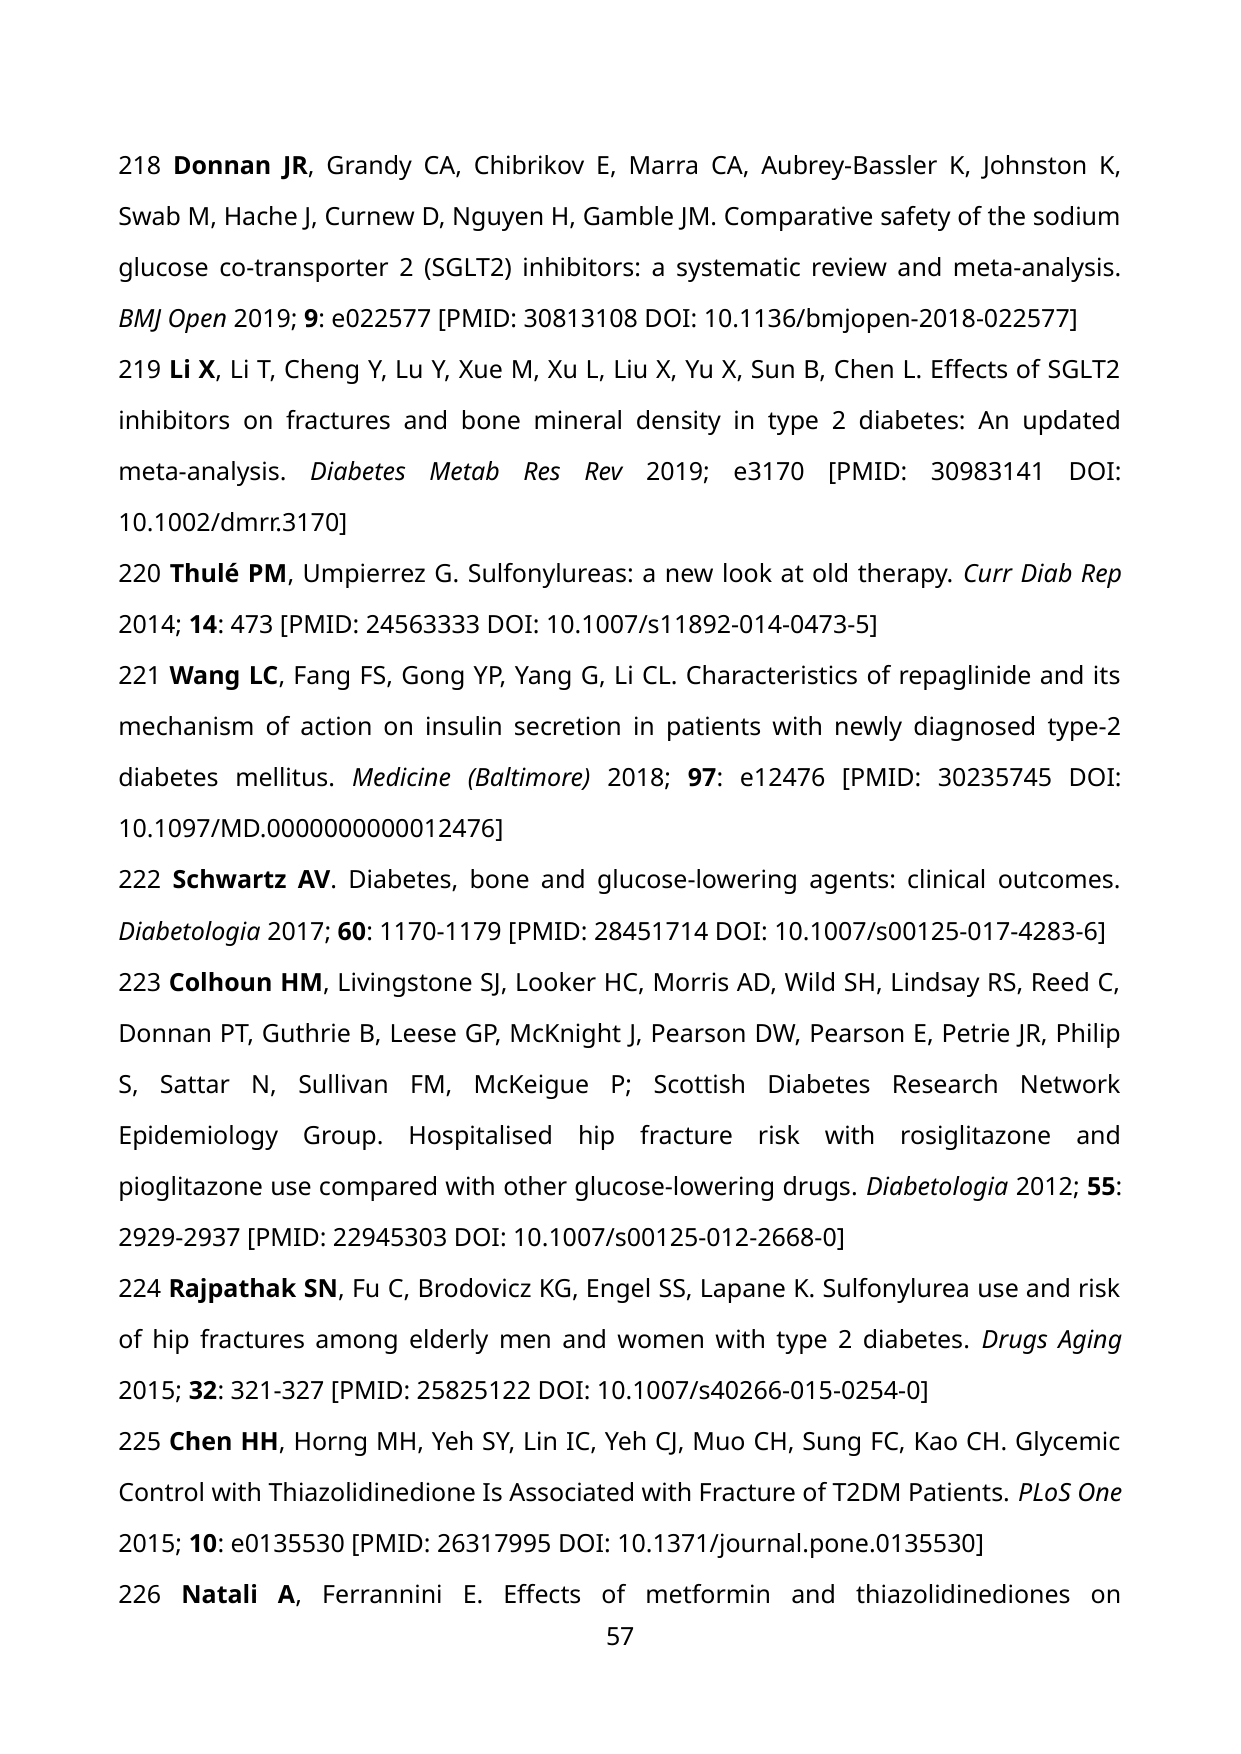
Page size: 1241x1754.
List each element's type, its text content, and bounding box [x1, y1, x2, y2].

text 223 Colhoun HM, Livingstone SJ, Looker HC, Morris AD, Wild SH, Lindsay RS, Reed C, Donnan PT, Guthrie B, Leese GP, McKnight J, Pearson DW, Pearson E, Petrie JR, Philip S, Sattar N, Sullivan FM, McKeigue P; Scottish Diabetes Research Network Epidemiology Group. Hospitalised hip fracture risk with rosiglitazone and pioglitazone use compared with other glucose-lowering drugs. Diabetologia 2012; 55: 2929-2937 [PMID: 22945303 DOI: 10.1007/s00125-012-2668-0] [118, 964, 1122, 1253]
text 218 Donnan JR, Grandy CA, Chibrikov E, Marra CA, Aubrey-Bassler K, Johnston K, Swab M, Hache J, Curnew D, Nguyen H, Gamble JM. Comparative safety of the sodium glucose co-transporter 2 (SGLT2) inhibitors: a systematic review and meta-analysis. BMJ Open 2019; 9: e022577 [PMID: 30813108 DOI: 10.1136/bmjopen-2018-022577] [118, 148, 1122, 335]
text 224 Rajpathak SN, Fu C, Brodovicz KG, Engel SS, Lapane K. Sulfonylurea use and risk of hip fractures among elderly men and women with type 2 diabetes. Drugs Aging 2015; 32: 321-327 [PMID: 25825122 DOI: 10.1007/s40266-015-0254-0] [118, 1271, 1122, 1407]
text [118, 1577, 1122, 1611]
text 222 Schwartz AV. Diabetes, bone and glucose-lowering agents: clinical outcomes. Diabetologia 2017; 60: 1170-1179 [PMID: 28451714 DOI: 10.1007/s00125-017-4283-6] [118, 862, 1122, 947]
text 221 Wang LC, Fang FS, Gong YP, Yang G, Li CL. Characteristics of repaglinide and its mechanism of action on insulin secretion in patients with newly diagnosed type-2 diabetes mellitus. Medicine (Baltimore) 2018; 97: e12476 [PMID: 30235745 DOI: 10.1097/MD.0000000000012476] [118, 658, 1122, 845]
text 225 Chen HH, Horng MH, Yeh SY, Lin IC, Yeh CJ, Muo CH, Sung FC, Kao CH. Glycemic Control with Thiazolidinedione Is Associated with Fracture of T2DM Patients. PLoS One 2015; 10: e0135530 [PMID: 26317995 DOI: 10.1371/journal.pone.0135530] [118, 1424, 1122, 1560]
text 220 Thulé PM, Umpierrez G. Sulfonylureas: a new look at old therapy. Curr Diab Rep 2014; 14: 473 [PMID: 24563333 DOI: 10.1007/s11892-014-0473-5] [118, 556, 1122, 641]
text 219 Li X, Li T, Cheng Y, Lu Y, Xue M, Xu L, Liu X, Yu X, Sun B, Chen L. Effects of SGLT2 inhibitors on fractures and bone mineral density in type 2 diabetes: An updated meta-analysis. Diabetes Metab Res Rev 2019; e3170 [PMID: 30983141 DOI: 10.1002/dmrr.3170] [118, 352, 1122, 539]
